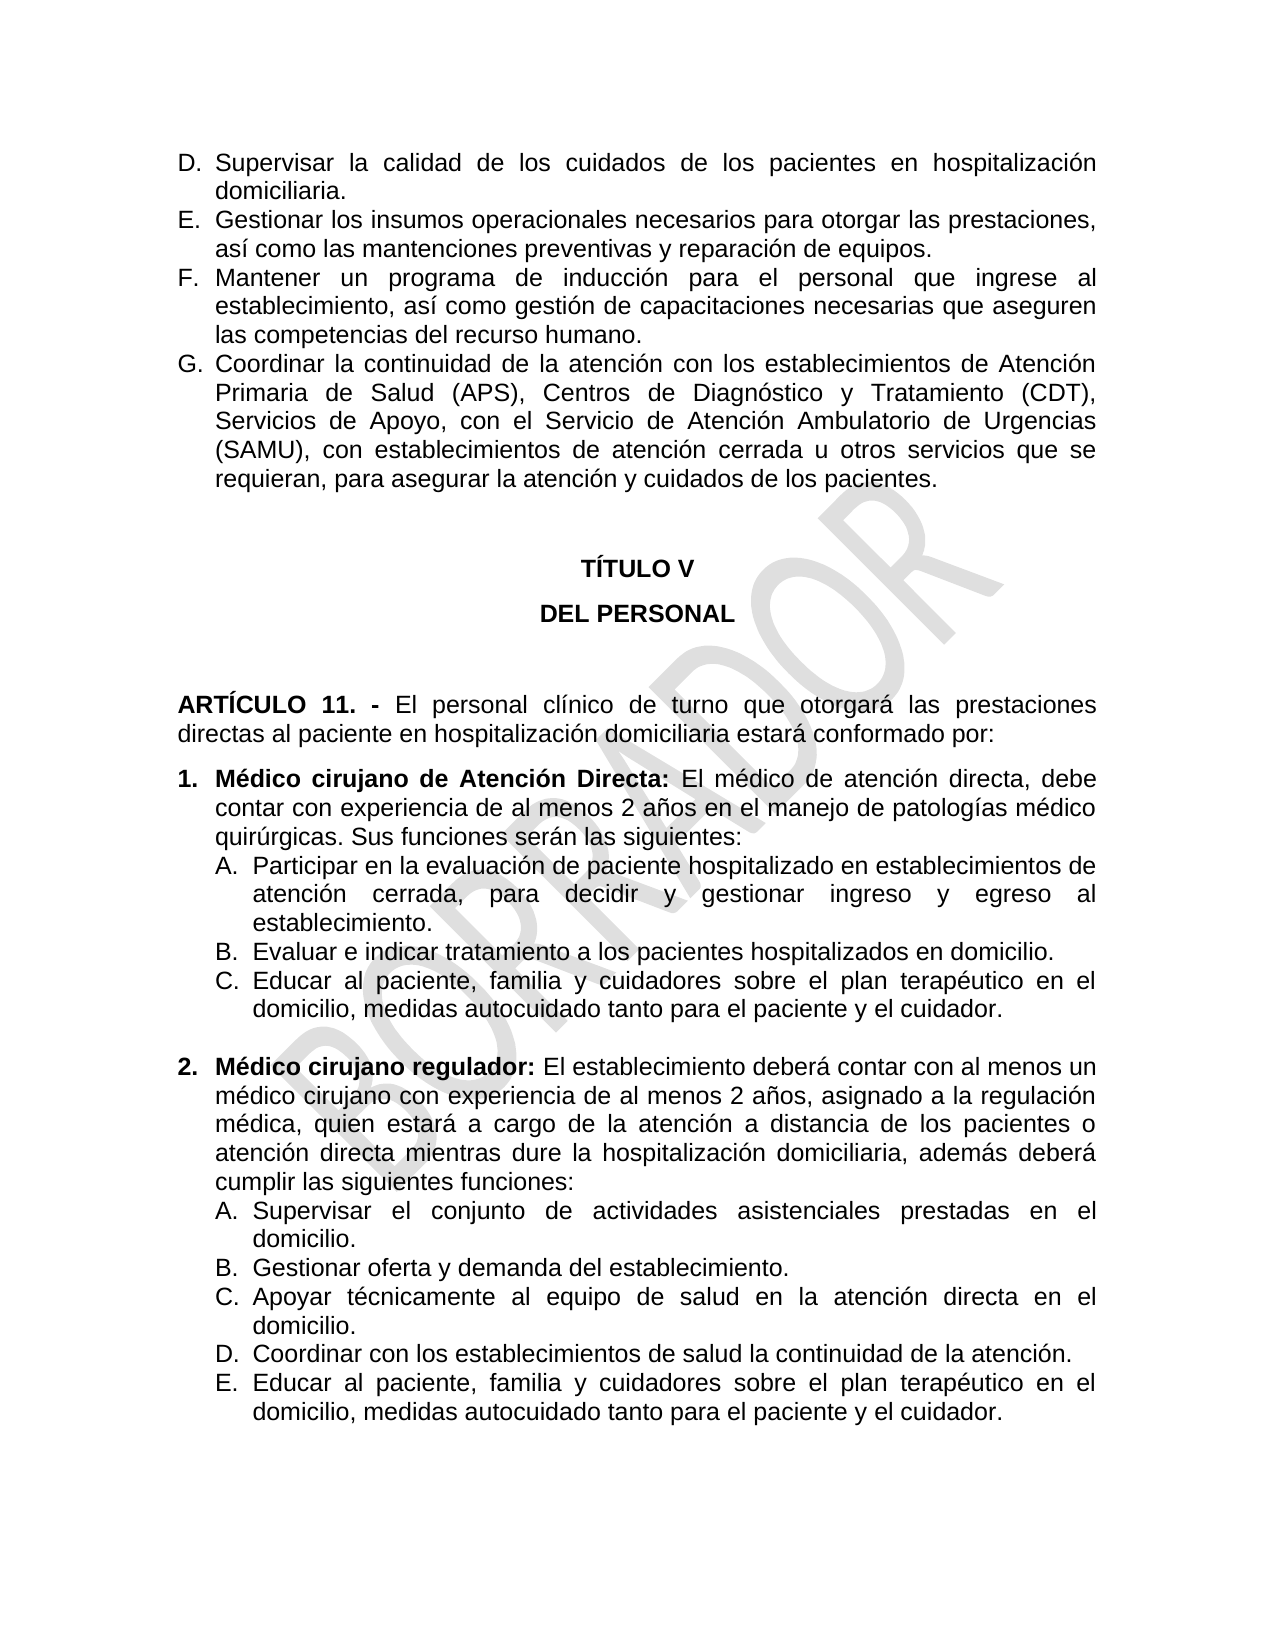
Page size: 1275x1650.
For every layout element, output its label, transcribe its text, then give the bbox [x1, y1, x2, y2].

text DEL PERSONAL [177, 599, 1098, 628]
text TÍTULO V [177, 554, 1098, 583]
list Educar al paciente, familia y cuidadores sobre el plan terapéutico en el domicilio, medidas autocuidado tanto para el paciente y el cuidador. [215, 1368, 1098, 1426]
list Educar al paciente, familia y cuidadores sobre el plan terapéutico en el domicilio, medidas autocuidado tanto para el paciente y el cuidador. [215, 966, 1098, 1023]
list Mantener un programa de inducción para el personal que ingrese al establecimiento, así como gestión de capacitaciones necesarias que aseguren las competencias del recurso humano. [177, 263, 1098, 349]
list Coordinar con los establecimientos de salud la continuidad de la atención. [215, 1339, 1098, 1368]
list Supervisar la calidad de los cuidados de los pacientes en hospitalización domiciliaria. [177, 148, 1098, 205]
list Gestionar oferta y demanda del establecimiento. [215, 1253, 1098, 1282]
list Médico cirujano regulador: El establecimiento deberá contar con al menos un médico cirujano con experiencia de al menos 2 años, asignado a la regulación médica, quien estará a cargo de la atención a distancia de los pacientes o atención directa mientras dure la hospitalización domiciliaria, además deberá cumplir las siguientes funciones: [177, 1052, 1098, 1196]
list Supervisar el conjunto de actividades asistenciales prestadas en el domicilio. [215, 1196, 1098, 1253]
list Gestionar los insumos operacionales necesarios para otorgar las prestaciones, así como las mantenciones preventivas y reparación de equipos. [177, 205, 1098, 263]
text ARTÍCULO 11. - El personal clínico de turno que otorgará las prestaciones directas al paciente en hospitalización domiciliaria estará conformado por: [177, 690, 1098, 748]
list Apoyar técnicamente al equipo de salud en la atención directa en el domicilio. [215, 1282, 1098, 1339]
list Médico cirujano de Atención Directa: El médico de atención directa, debe contar con experiencia de al menos 2 años en el manejo de patologías médico quirúrgicas. Sus funciones serán las siguientes: [177, 764, 1098, 851]
list Evaluar e indicar tratamiento a los pacientes hospitalizados en domicilio. [215, 937, 1098, 966]
list Coordinar la continuidad de la atención con los establecimientos de Atención Primaria de Salud (APS), Centros de Diagnóstico y Tratamiento (CDT), Servicios de Apoyo, con el Servicio de Atención Ambulatorio de Urgencias (SAMU), con establecimientos de atención cerrada u otros servicios que se requieran, para asegurar la atención y cuidados de los pacientes. [177, 349, 1098, 493]
list Participar en la evaluación de paciente hospitalizado en establecimientos de atención cerrada, para decidir y gestionar ingreso y egreso al establecimiento. [215, 851, 1098, 937]
